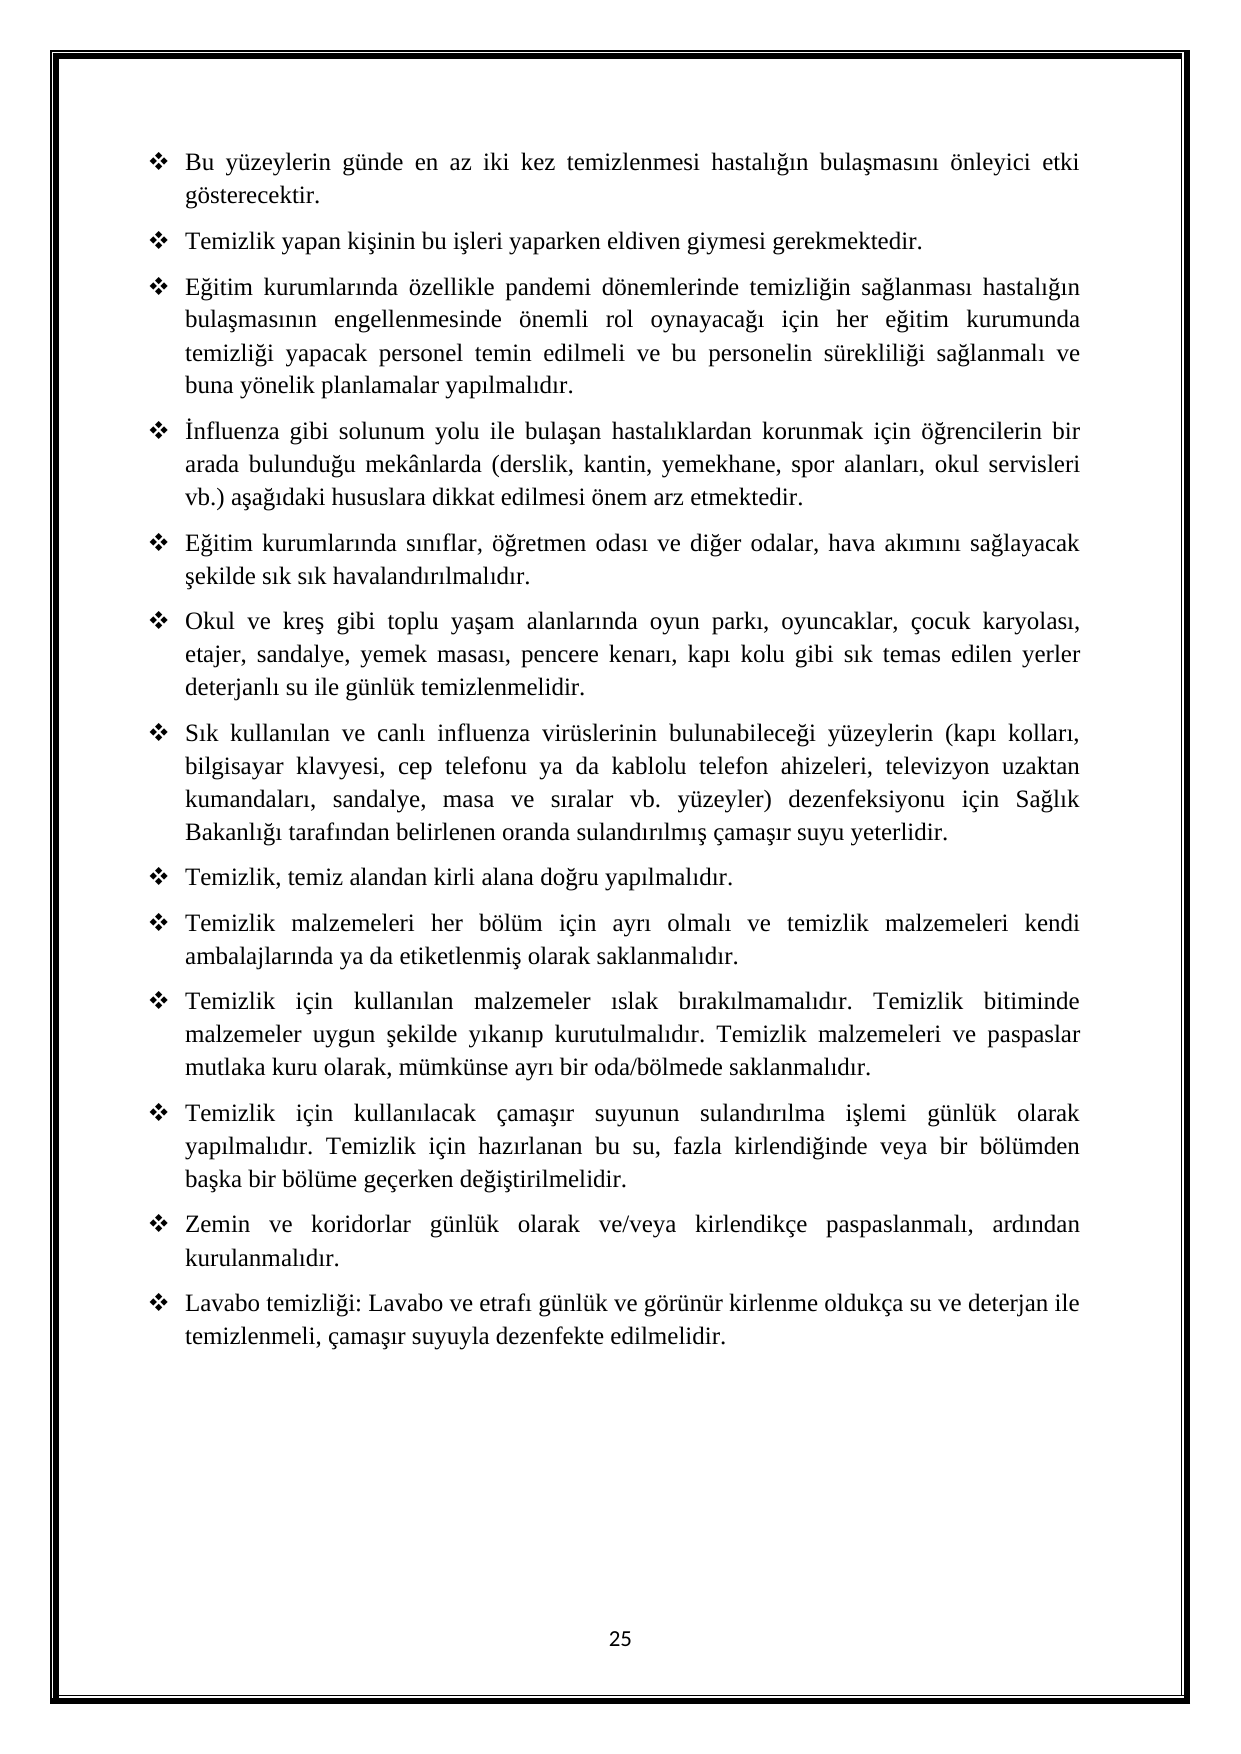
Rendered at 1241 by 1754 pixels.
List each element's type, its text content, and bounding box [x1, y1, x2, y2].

list Bu yüzeylerin günde en az iki kez temizlenmesi hastalığın bulaşmasını önleyici etki gösterecektir. [147, 147, 1081, 209]
list Okul ve kreş gibi toplu yaşam alanlarında oyun parkı, oyuncaklar, çocuk karyolası, etajer, sandalye, yemek masası, pencere kenarı, kapı kolu gibi sık temas edilen yerler deterjanlı su ile günlük temizlenmelidir. [147, 606, 1081, 701]
list Temizlik, temiz alandan kirli alana doğru yapılmalıdır. [147, 862, 1081, 891]
list Temizlik malzemeleri her bölüm için ayrı olmalı ve temizlik malzemeleri kendi ambalajlarında ya da etiketlenmiş olarak saklanmalıdır. [147, 908, 1081, 970]
list İnfluenza gibi solunum yolu ile bulaşan hastalıklardan korunmak için öğrencilerin bir arada bulunduğu mekânlarda (derslik, kantin, yemekhane, spor alanları, okul servisleri vb.) aşağıdaki hususlara dikkat edilmesi önem arz etmektedir. [147, 416, 1081, 511]
list Temizlik yapan kişinin bu işleri yaparken eldiven giymesi gerekmektedir. [147, 226, 1081, 255]
list Eğitim kurumlarında sınıflar, öğretmen odası ve diğer odalar, hava akımını sağlayacak şekilde sık sık havalandırılmalıdır. [147, 528, 1081, 589]
list Eğitim kurumlarında özellikle pandemi dönemlerinde temizliğin sağlanması hastalığın bulaşmasının engellenmesinde önemli rol oynayacağı için her eğitim kurumunda temizliği yapacak personel temin edilmeli ve bu personelin sürekliliği sağlanmalı ve buna yönelik planlamalar yapılmalıdır. [147, 272, 1081, 399]
list Lavabo temizliği: Lavabo ve etrafı günlük ve görünür kirlenme oldukça su ve deterjan ile temizlenmeli, çamaşır suyuyla dezenfekte edilmelidir. [147, 1288, 1081, 1350]
list Temizlik için kullanılan malzemeler ıslak bırakılmamalıdır. Temizlik bitiminde malzemeler uygun şekilde yıkanıp kurutulmalıdır. Temizlik malzemeleri ve paspaslar mutlaka kuru olarak, mümkünse ayrı bir oda/bölmede saklanmalıdır. [147, 986, 1081, 1081]
list Zemin ve koridorlar günlük olarak ve/veya kirlendikçe paspaslanmalı, ardından kurulanmalıdır. [147, 1209, 1081, 1271]
list Temizlik için kullanılacak çamaşır suyunun sulandırılma işlemi günlük olarak yapılmalıdır. Temizlik için hazırlanan bu su, fazla kirlendiğinde veya bir bölümden başka bir bölüme geçerken değiştirilmelidir. [147, 1098, 1081, 1193]
list Sık kullanılan ve canlı influenza virüslerinin bulunabileceği yüzeylerin (kapı kolları, bilgisayar klavyesi, cep telefonu ya da kablolu telefon ahizeleri, televizyon uzaktan kumandaları, sandalye, masa ve sıralar vb. yüzeyler) dezenfeksiyonu için Sağlık Bakanlığı tarafından belirlenen oranda sulandırılmış çamaşır suyu yeterlidir. [147, 718, 1081, 846]
